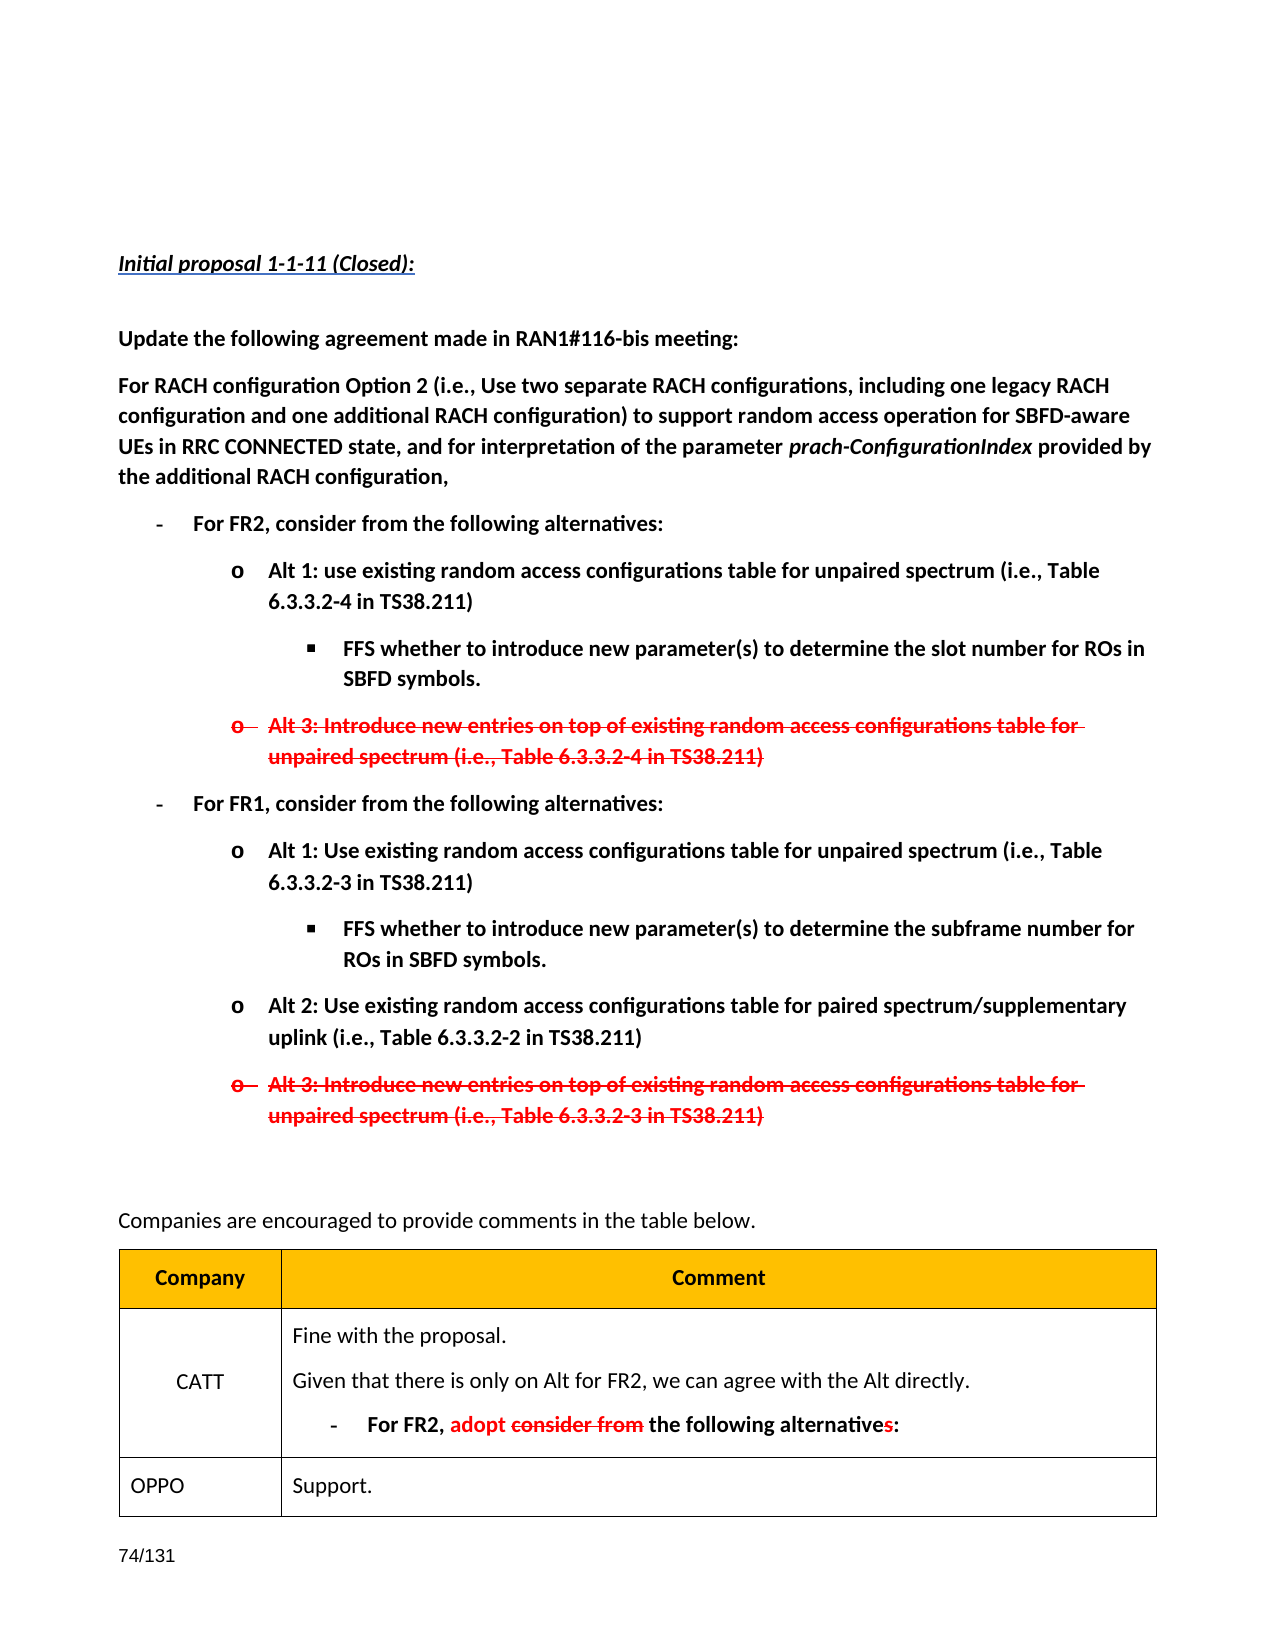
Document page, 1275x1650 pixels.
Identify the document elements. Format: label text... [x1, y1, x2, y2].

list FFS whether to introduce new parameter(s) to determine the slot number for ROs in SBFD symbols. [306, 634, 1157, 692]
table_cell CATT [120, 1309, 281, 1457]
text For RACH configuration Option 2 (i.e., Use two separate RACH configurations, including one legacy RACH configuration and one additional RACH configuration) to support random access operation for SBFD-aware UEs in RRC CONNECTED state, and for interpretation of the parameter prach-ConfigurationIndex provided by the additional RACH configuration, [118, 371, 1157, 490]
table_header Comment [282, 1250, 1156, 1308]
table_cell Support. [282, 1458, 1156, 1516]
list Alt 1: Use existing random access configurations table for unpaired spectrum (i.e., Table 6.3.3.2-3 in TS38.211) [231, 836, 1157, 896]
list Alt 2: Use existing random access configurations table for paired spectrum/supplementary uplink (i.e., Table 6.3.3.2-2 in TS38.211) [231, 992, 1157, 1051]
list For FR1, consider from the following alternatives: [156, 789, 1157, 817]
table_cell Fine with the proposal. Given that there is only on Alt for FR2, we can agree with the Alt directly. For FR2, adopt consider from the following alternatives: [282, 1309, 1156, 1457]
text Companies are encouraged to provide comments in the table below. [118, 1207, 1157, 1235]
text Update the following agreement made in RAN1#116-bis meeting: [118, 324, 1157, 353]
list For FR2, consider from the following alternatives: [156, 509, 1157, 537]
list FFS whether to introduce new parameter(s) to determine the subframe number for ROs in SBFD symbols. [306, 914, 1157, 973]
table_cell OPPO [120, 1458, 281, 1516]
list Alt 3: Introduce new entries on top of existing random access configurations table for unpaired spectrum (i.e., Table 6.3.3.2-4 in TS38.211) [231, 711, 1157, 771]
list Alt 1: use existing random access configurations table for unpaired spectrum (i.e., Table 6.3.3.2-4 in TS38.211) [231, 556, 1157, 615]
text Initial proposal 1-1-11 (Closed): [118, 249, 1157, 277]
table_header Company [120, 1250, 281, 1308]
list Alt 3: Introduce new entries on top of existing random access configurations table for unpaired spectrum (i.e., Table 6.3.3.2-3 in TS38.211) [231, 1070, 1157, 1129]
